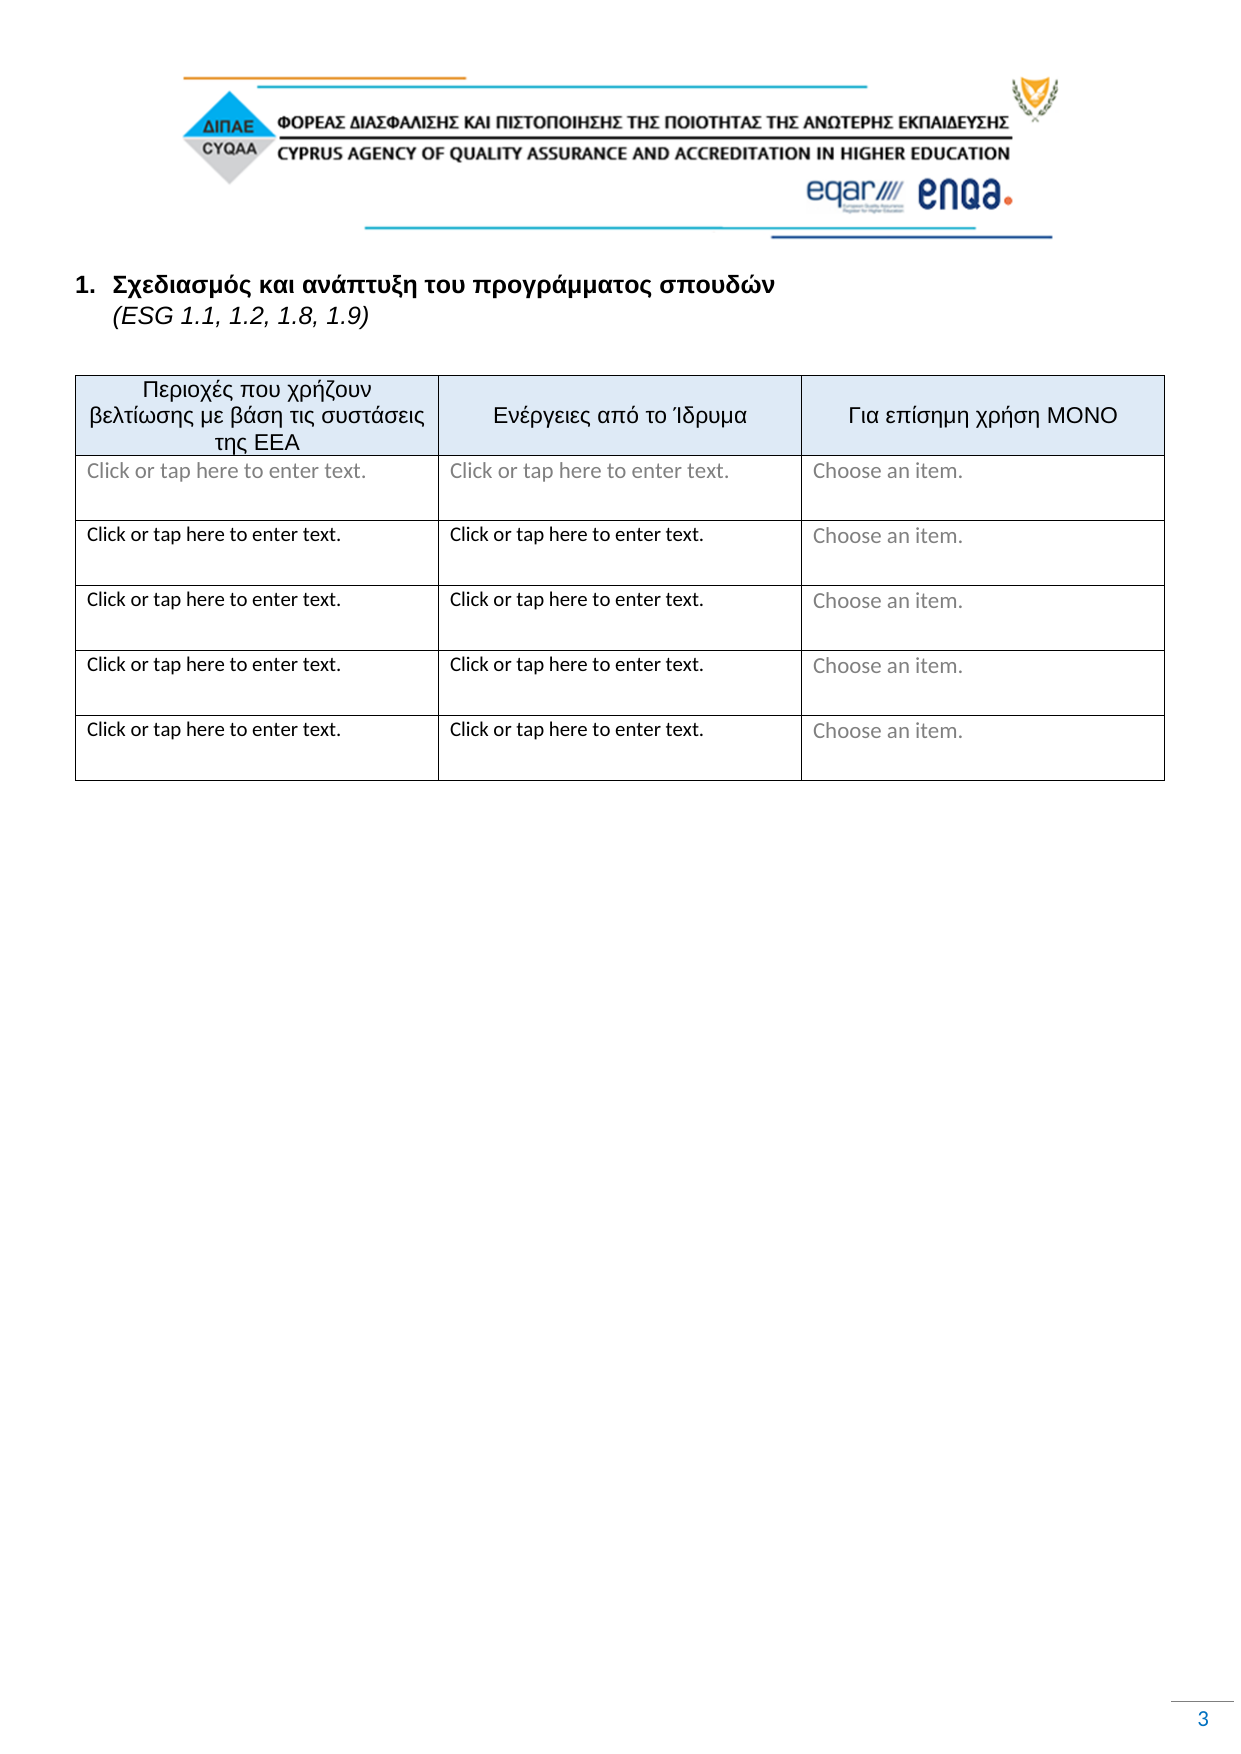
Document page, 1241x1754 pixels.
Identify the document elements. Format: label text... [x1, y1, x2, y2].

table_cell [802, 586, 1164, 650]
list (ESG 1.1, 1.2, 1.8, 1.9) [112, 301, 1165, 329]
table_cell [76, 651, 438, 715]
table_cell [802, 651, 1164, 715]
table_cell [76, 586, 438, 650]
table_header Για επίσημη χρήση ΜΟΝΟ [802, 376, 1164, 455]
table_header Περιοχές που χρήζουν βελτίωσης με βάση τις συστάσεις της ΕΕΑ [76, 376, 438, 455]
picture [177, 73, 1063, 242]
table_cell [439, 586, 801, 650]
table_cell [802, 716, 1164, 780]
table_cell [76, 456, 438, 520]
table_cell [802, 521, 1164, 585]
table_cell [439, 521, 801, 585]
list Σχεδιασμός και ανάπτυξη του προγράμματος σπουδών [75, 270, 1165, 298]
table_cell [439, 651, 801, 715]
table_cell [439, 456, 801, 520]
table_header Ενέργειες από το Ίδρυμα [439, 376, 801, 455]
table_cell [76, 521, 438, 585]
table_cell [76, 716, 438, 780]
table_cell [439, 716, 801, 780]
table_cell [802, 456, 1164, 520]
